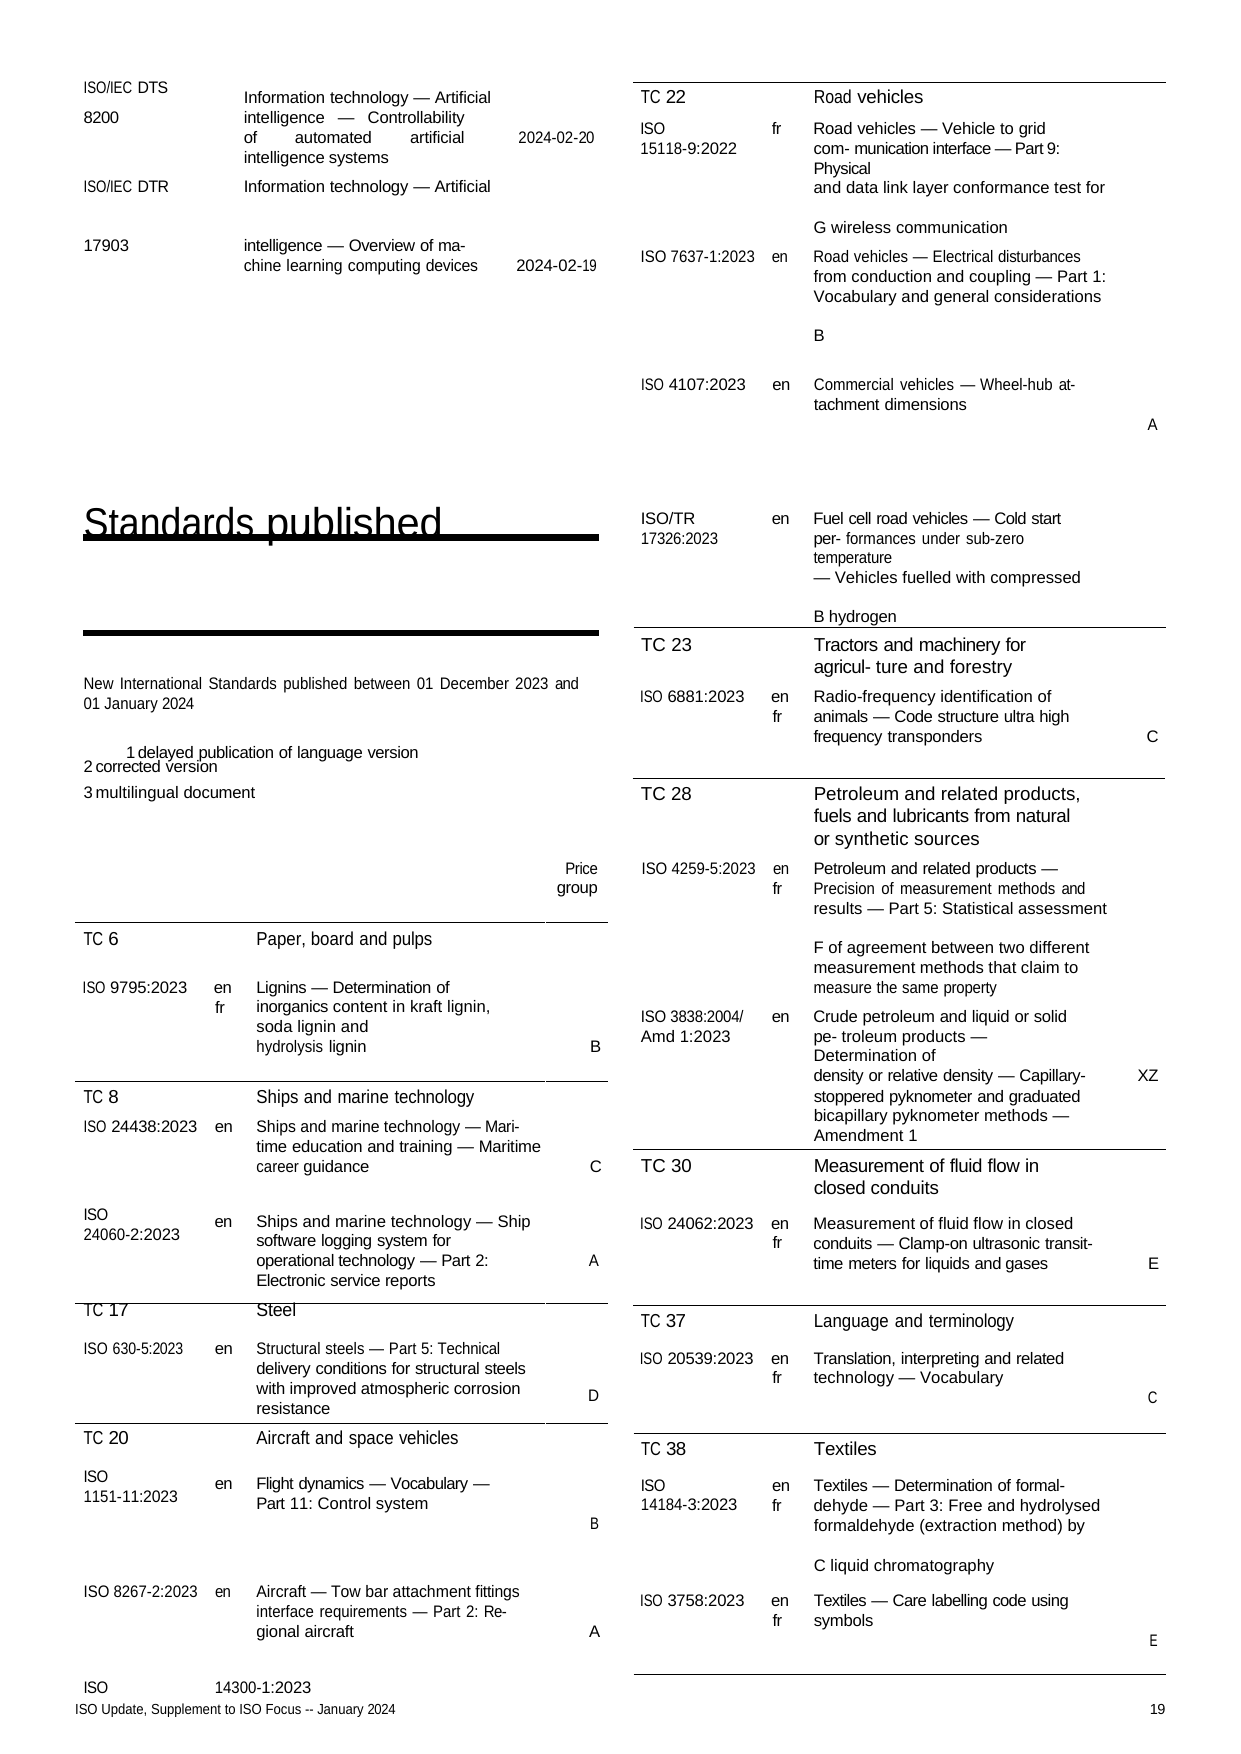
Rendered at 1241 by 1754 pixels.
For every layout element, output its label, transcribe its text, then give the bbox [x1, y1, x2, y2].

subtitle Standards published [83, 498, 444, 534]
subtitle A [589, 1252, 789, 1271]
text en Fuel cell road vehicles — Cold start per- formances under sub-zero temperature [772, 509, 1087, 567]
subtitle TC 17 Steel [83, 1304, 299, 1320]
text 01 January 2024 [83, 694, 588, 713]
text tachment dimensions [814, 395, 1178, 414]
text New International Standards published between 01 December 2023 and [83, 678, 588, 693]
text 24060-2:2023 [83, 1225, 182, 1244]
text Textiles — Care labelling code using symbols [813, 1591, 1097, 1630]
text fr dehyde — Part 3: Free and hydrolysed formaldehyde (extraction method) by C liquid chromatography [772, 1496, 1157, 1574]
text and data link layer conformance test for G wireless communication [813, 178, 1157, 237]
text en Ships and marine technology — Ship software logging system for operational technology — Part 2: Electronic service reports [214, 1211, 533, 1290]
text career guidance C [256, 1157, 603, 1176]
text 14184-3:2023 [641, 1496, 739, 1514]
text fr [622, 707, 782, 726]
text intelligence — Overview of ma- [243, 237, 601, 255]
subtitle ISO/IEC DTR [83, 177, 170, 196]
subtitle D [588, 1387, 789, 1405]
text Information technology — Artificial [244, 88, 494, 107]
text fr [569, 1368, 782, 1387]
text ISO 630-5:2023 en Structural steels — Part 5: Technical [83, 1339, 528, 1358]
text gional aircraft A [256, 1622, 603, 1641]
text en Crude petroleum and liquid or solid pe- troleum products — Determination of [772, 1007, 1088, 1065]
text TC 6 Paper, board and pulps [83, 927, 440, 949]
text ISO 3838:2004/ Amd 1:2023 [641, 1007, 745, 1046]
text Measurement of fluid flow in closed conduits — Clamp-on ultrasonic transit- [813, 1214, 1104, 1253]
text 8200 [83, 108, 170, 127]
text intelligence — Controllability of automated artificial intelligence systems [243, 108, 465, 167]
text ISO 20539:2023 en [569, 1348, 789, 1368]
text Radio-frequency identification of animals — Code structure ultra high [813, 687, 1104, 726]
subtitle TC 30 Measurement of fluid flow in closed conduits [641, 1154, 1092, 1198]
text measure the same property [813, 978, 1178, 997]
subtitle ISO/TR 17326:2023 [641, 509, 725, 548]
text ISO [640, 119, 738, 138]
text ISO [641, 1476, 739, 1495]
text Lignins — Determination of inorganics content in kraft lignin, soda lignin and [256, 978, 525, 1036]
text ISO/IEC DTS [83, 78, 169, 97]
text time meters for liquids and gases E [813, 1253, 1178, 1273]
text ISO 24062:2023 en [570, 1214, 789, 1233]
text interface requirements — Part 2: Re- [256, 1602, 603, 1621]
text results — Part 5: Statistical assessment F of agreement between two different measurement methods that claim to [813, 898, 1157, 977]
text A [64, 415, 1157, 434]
subtitle TC 20 Aircraft and space vehicles [83, 1427, 467, 1448]
text ISO 8267-2:2023 en Aircraft — Tow bar attachment fittings [83, 1582, 603, 1601]
text frequency transponders C [813, 726, 1178, 746]
text C [794, 1388, 1157, 1407]
text 14300-1:2023 [214, 1677, 603, 1697]
text en Textiles — Determination of formal- [772, 1476, 1178, 1495]
subtitle TC 37 Language and terminology [641, 1310, 1178, 1332]
text ISO 7637-1:2023 en Road vehicles — Electrical disturbances [640, 247, 1178, 266]
list multilingual document [83, 783, 259, 802]
text 15118-9:2022 [640, 139, 738, 158]
text delivery conditions for structural steels with improved atmospheric corrosion resistance [256, 1359, 528, 1418]
subtitle TC 38 Textiles [641, 1438, 1178, 1459]
text ISO 9795:2023 en [64, 977, 232, 997]
subtitle TC 23 Tractors and machinery for agricul- ture and forestry [641, 633, 1086, 677]
text ISO 4107:2023 en Commercial vehicles — Wheel-hub at- [641, 375, 1178, 394]
text fr [64, 997, 225, 1017]
subtitle ISO [83, 1205, 182, 1224]
list delayed publication of language version [126, 743, 588, 762]
text chine learning computing devices 2024-02-19 [243, 256, 601, 275]
text ISO 4259-5:2023 en [622, 858, 789, 878]
text density or relative density — Capillary- XZ [813, 1066, 1178, 1085]
text ISO 3758:2023 en [622, 1591, 789, 1610]
text fr [622, 1611, 782, 1630]
text — Vehicles fuelled with compressed B hydrogen [813, 568, 1157, 626]
text Price group [557, 858, 599, 897]
text fr [570, 1234, 782, 1252]
text 2024-02-20 [518, 128, 601, 147]
text en Flight dynamics — Vocabulary — Part 11: Control system [214, 1474, 518, 1513]
subtitle TC 22 Road vehicles [641, 88, 1178, 108]
subtitle B [590, 1514, 739, 1533]
text hydrolysis lignin B [256, 1037, 603, 1056]
subtitle TC 8 Ships and marine technology [83, 1086, 603, 1107]
text Petroleum and related products — [813, 858, 1178, 878]
subtitle ISO [83, 1467, 182, 1486]
text stoppered pyknometer and graduated bicapillary pyknometer methods — Amendment 1 [813, 1086, 1143, 1145]
text Information technology — Artificial [243, 177, 494, 196]
text ISO 24438:2023 en Ships and marine technology — Mari- [83, 1117, 603, 1136]
text 1151-11:2023 [83, 1487, 182, 1506]
text time education and training — Maritime [256, 1137, 603, 1156]
text 17903 [83, 237, 130, 255]
subtitle E [795, 1631, 1157, 1650]
text Translation, interpreting and related technology — Vocabulary [813, 1348, 1116, 1387]
text Precision of measurement methods and [813, 878, 1178, 898]
text ISO [83, 1677, 182, 1697]
text fr [622, 878, 782, 898]
subtitle TC 28 Petroleum and related products, fuels and lubricants from natural or synthetic sources [641, 783, 1088, 849]
text ISO 6881:2023 en [622, 687, 789, 706]
text fr Road vehicles — Vehicle to grid com- munication interface — Part 9: Physical [772, 119, 1085, 178]
text from conduction and coupling — Part 1: Vocabulary and general considerations B [813, 267, 1157, 345]
